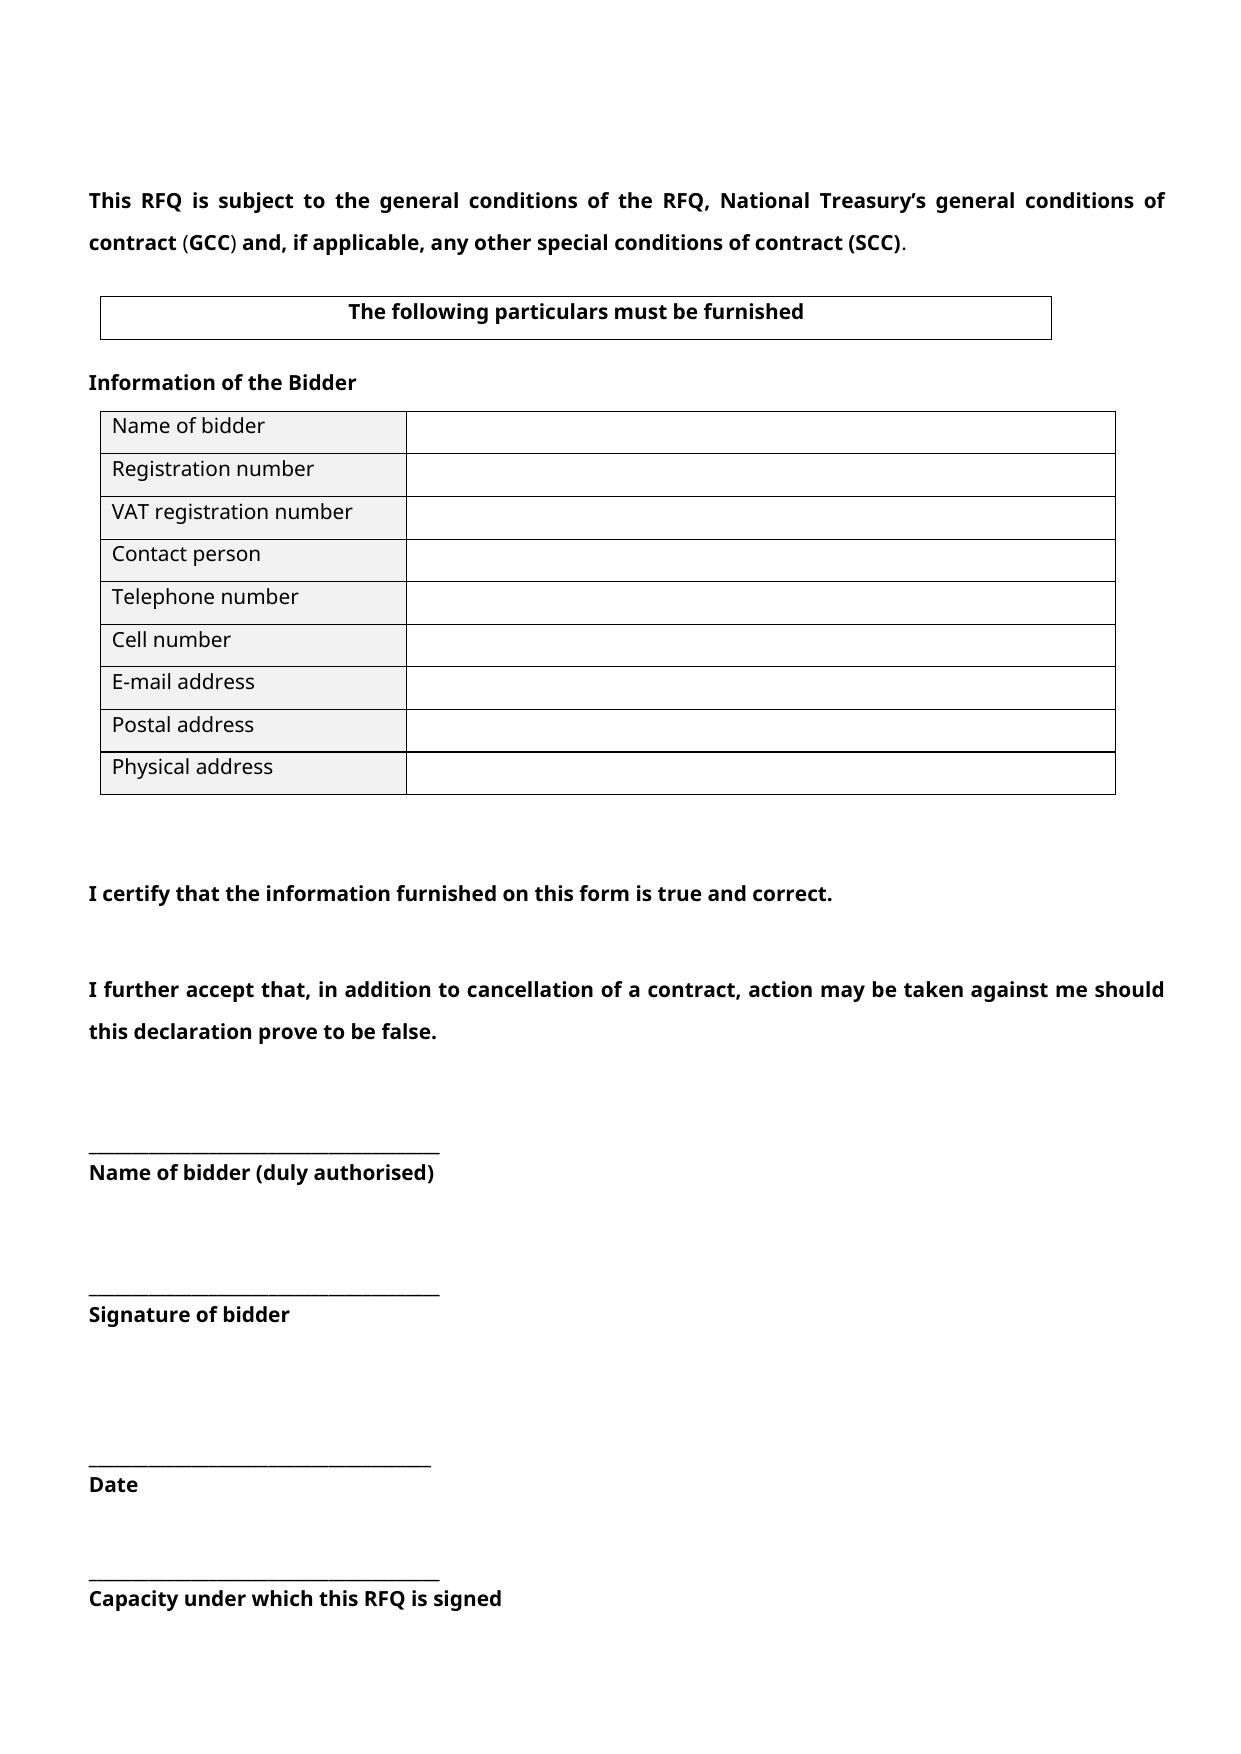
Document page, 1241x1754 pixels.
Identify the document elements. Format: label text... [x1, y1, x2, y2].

table_cell [407, 753, 1115, 794]
text This RFQ is subject to the general conditions of the RFQ, National Treasury’s general conditions of contract (GCC) and, if applicable, any other special conditions of contract (SCC). [89, 186, 1166, 257]
text Date [89, 1471, 1166, 1499]
text _________________________________________ [89, 1271, 1166, 1300]
table_cell [407, 454, 1115, 496]
table_cell [407, 625, 1115, 666]
text Name of bidder (duly authorised) [89, 1158, 1166, 1186]
table_cell [407, 582, 1115, 624]
table_cell Telephone number [101, 582, 406, 624]
text _________________________________________ [89, 1129, 1166, 1158]
table_cell [407, 710, 1115, 751]
table_cell E-mail address [101, 667, 406, 709]
text _________________________________________ [89, 1556, 1166, 1584]
text I further accept that, in addition to cancellation of a contract, action may be taken against me should this declaration prove to be false. [89, 975, 1166, 1046]
table_cell [407, 540, 1115, 581]
text Capacity under which this RFQ is signed [89, 1584, 1166, 1613]
table_cell Cell number [101, 625, 406, 666]
text ________________________________________ [89, 1442, 1166, 1471]
table_cell VAT registration number [101, 497, 406, 538]
table_cell [407, 497, 1115, 538]
table_cell Contact person [101, 540, 406, 581]
text I certify that the information furnished on this form is true and correct. [89, 879, 1166, 907]
text Information of the Bidder [89, 368, 1166, 396]
table_header [407, 412, 1115, 453]
table_cell Physical address [101, 753, 406, 794]
text Signature of bidder [89, 1300, 1166, 1328]
table_cell Registration number [101, 454, 406, 496]
table_header Name of bidder [101, 412, 406, 453]
table_header The following particulars must be furnished [101, 297, 1051, 338]
table_cell Postal address [101, 710, 406, 751]
table_cell [407, 667, 1115, 709]
